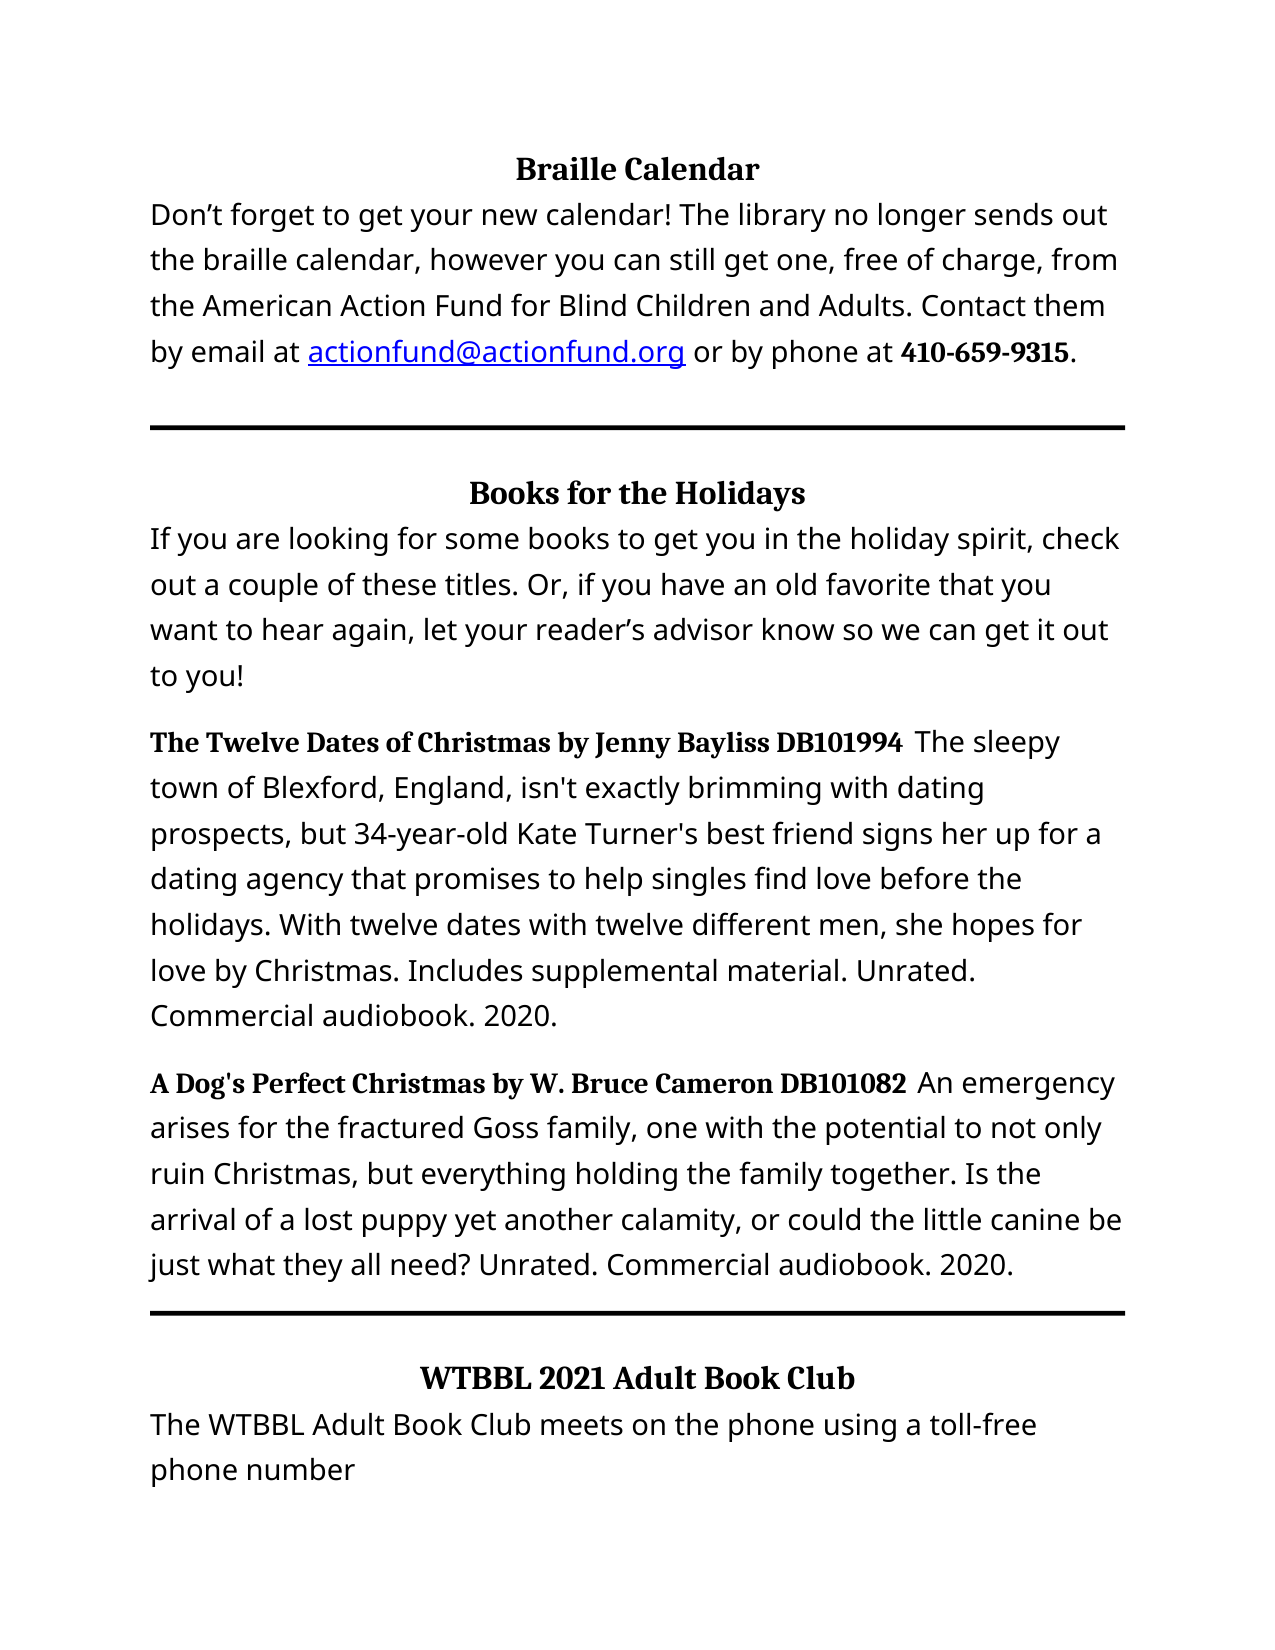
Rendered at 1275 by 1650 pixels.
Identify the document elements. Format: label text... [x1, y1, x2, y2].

subtitle Braille Calendar [150, 150, 1125, 188]
text If you are looking for some books to get you in the holiday spirit, check out a couple of these titles. Or, if you have an old favorite that you want to hear again, let your reader’s advisor know so we can get it out to you! [150, 518, 1125, 695]
subtitle WTBBL 2021 Adult Book Club [150, 1360, 1125, 1398]
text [150, 1404, 1125, 1489]
text The Twelve Dates of Christmas by Jenny Bayliss DB101994 The sleepy town of Blexford, England, isn't exactly brimming with dating prospects, but 34-year-old Kate Turner's best friend signs her up for a dating agency that promises to help singles find love before the holidays. With twelve dates with twelve different men, she hopes for love by Christmas. Includes supplemental material. Unrated. Commercial audiobook. 2020. [150, 722, 1125, 1035]
text A Dog's Perfect Christmas by W. Bruce Cameron DB101082 An emergency arises for the fractured Goss family, one with the potential to not only ruin Christmas, but everything holding the family together. Is the arrival of a lost puppy yet another calamity, or could the little canine be just what they all need? Unrated. Commercial audiobook. 2020. [150, 1062, 1125, 1284]
text Don’t forget to get your new calendar! The library no longer sends out the braille calendar, however you can still get one, free of charge, from the American Action Fund for Blind Children and Adults. Contact them by email at actionfund@actionfund.org or by phone at 410-659-9315. [150, 194, 1125, 371]
subtitle Books for the Holidays [150, 474, 1125, 513]
